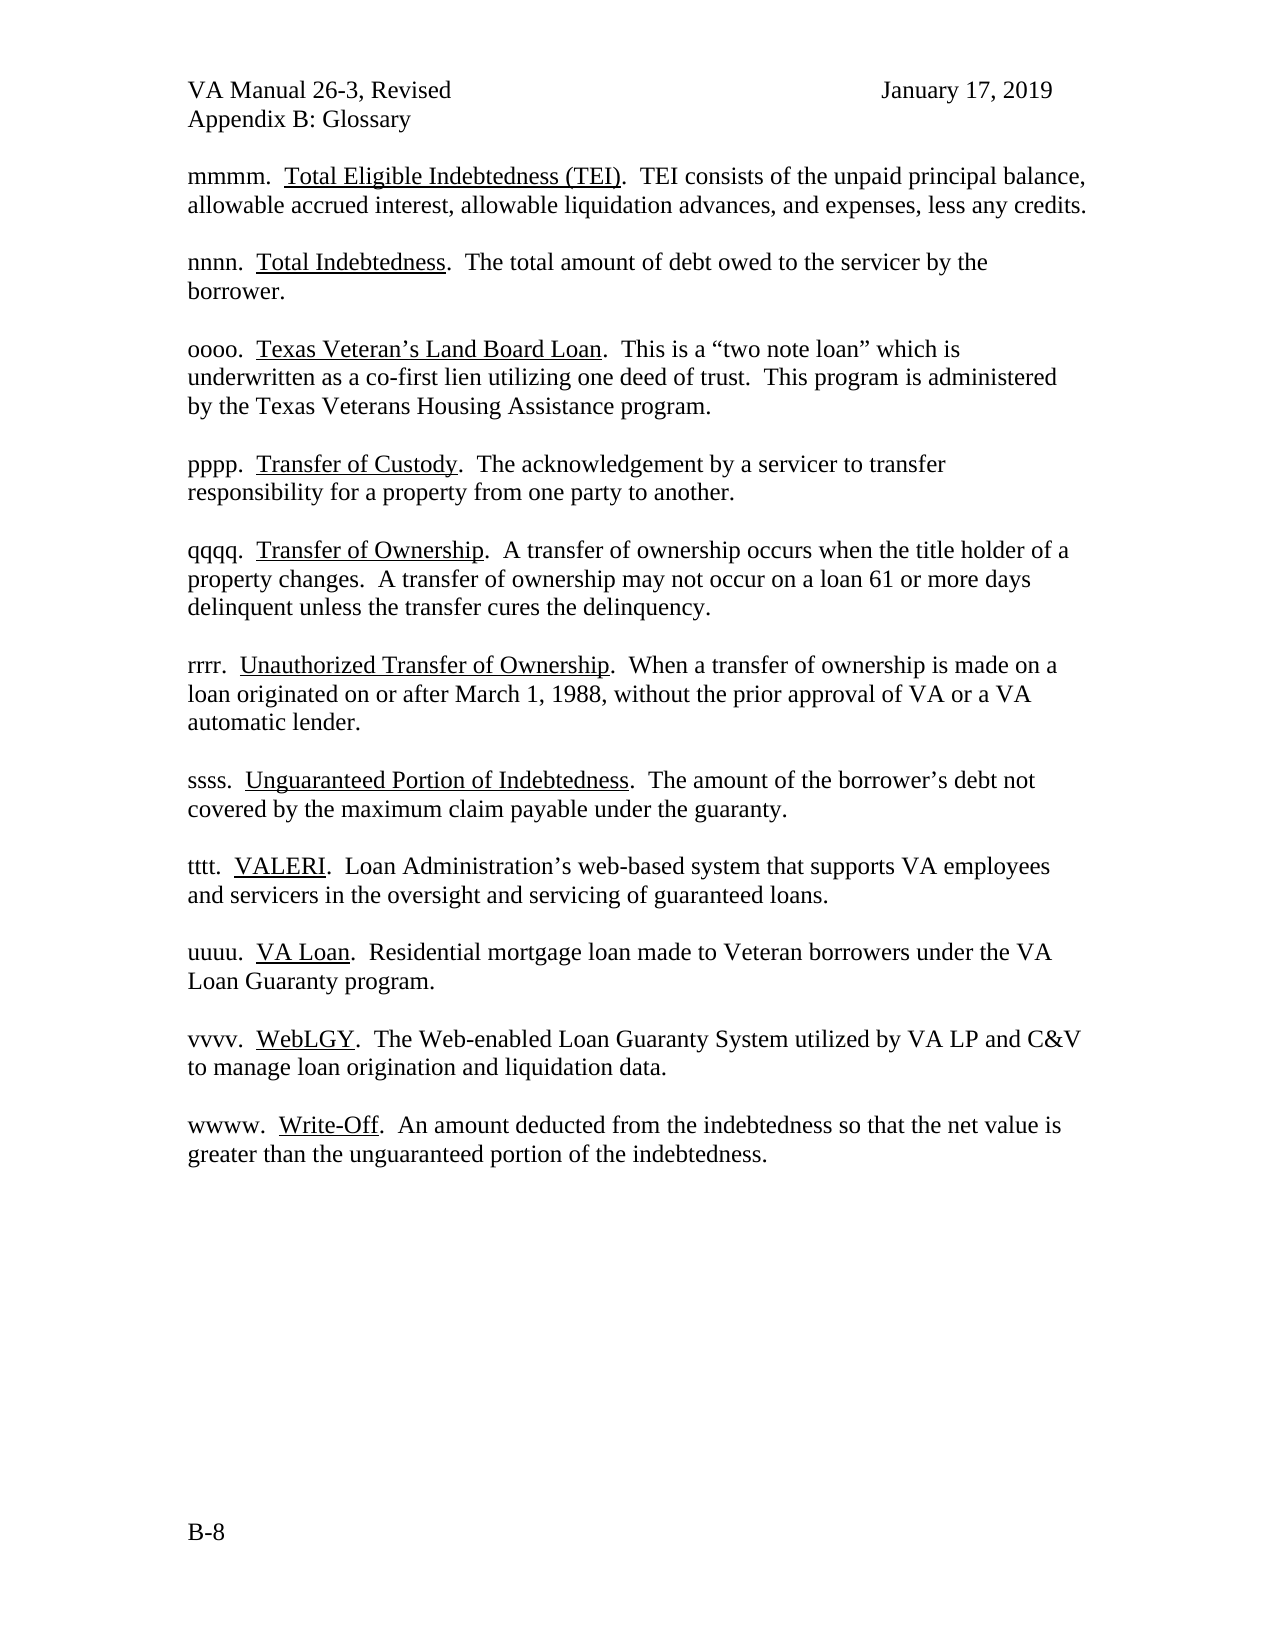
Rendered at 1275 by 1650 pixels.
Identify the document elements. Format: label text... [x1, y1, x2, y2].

text pppp. Transfer of Custody. The acknowledgement by a servicer to transfer responsibility for a property from one party to another. [187, 449, 1087, 506]
text nnnn. Total Indebtedness. The total amount of debt owed to the servicer by the borrower. [187, 247, 1087, 305]
text tttt. VALERI. Loan Administration’s web-based system that supports VA employees and servicers in the oversight and servicing of guaranteed loans. [187, 822, 1087, 909]
text rrrr. Unauthorized Transfer of Ownership. When a transfer of ownership is made on a loan originated on or after March 1, 1988, without the prior approval of VA or a VA automatic lender. [187, 650, 1087, 736]
text oooo. Texas Veteran’s Land Board Loan. This is a “two note loan” which is underwritten as a co-first lien utilizing one deed of trust. This program is administered by the Texas Veterans Housing Assistance program. [187, 334, 1087, 420]
text qqqq. Transfer of Ownership. A transfer of ownership occurs when the title holder of a property changes. A transfer of ownership may not occur on a loan 61 or more days delinquent unless the transfer cures the delinquency. [187, 535, 1087, 621]
text ssss. Unguaranteed Portion of Indebtedness. The amount of the borrower’s debt not covered by the maximum claim payable under the guaranty. [187, 765, 1087, 822]
text vvvv. WebLGY. The Web-enabled Loan Guaranty System utilized by VA LP and C&V to manage loan origination and liquidation data. [187, 1024, 1087, 1081]
text mmmm. Total Eligible Indebtedness (TEI). TEI consists of the unpaid principal balance, allowable accrued interest, allowable liquidation advances, and expenses, less any credits. [187, 161, 1087, 219]
text uuuu. VA Loan. Residential mortgage loan made to Veteran borrowers under the VA Loan Guaranty program. [187, 937, 1087, 995]
text wwww. Write-Off. An amount deducted from the indebtedness so that the net value is greater than the unguaranteed portion of the indebtedness. [187, 1110, 1087, 1167]
